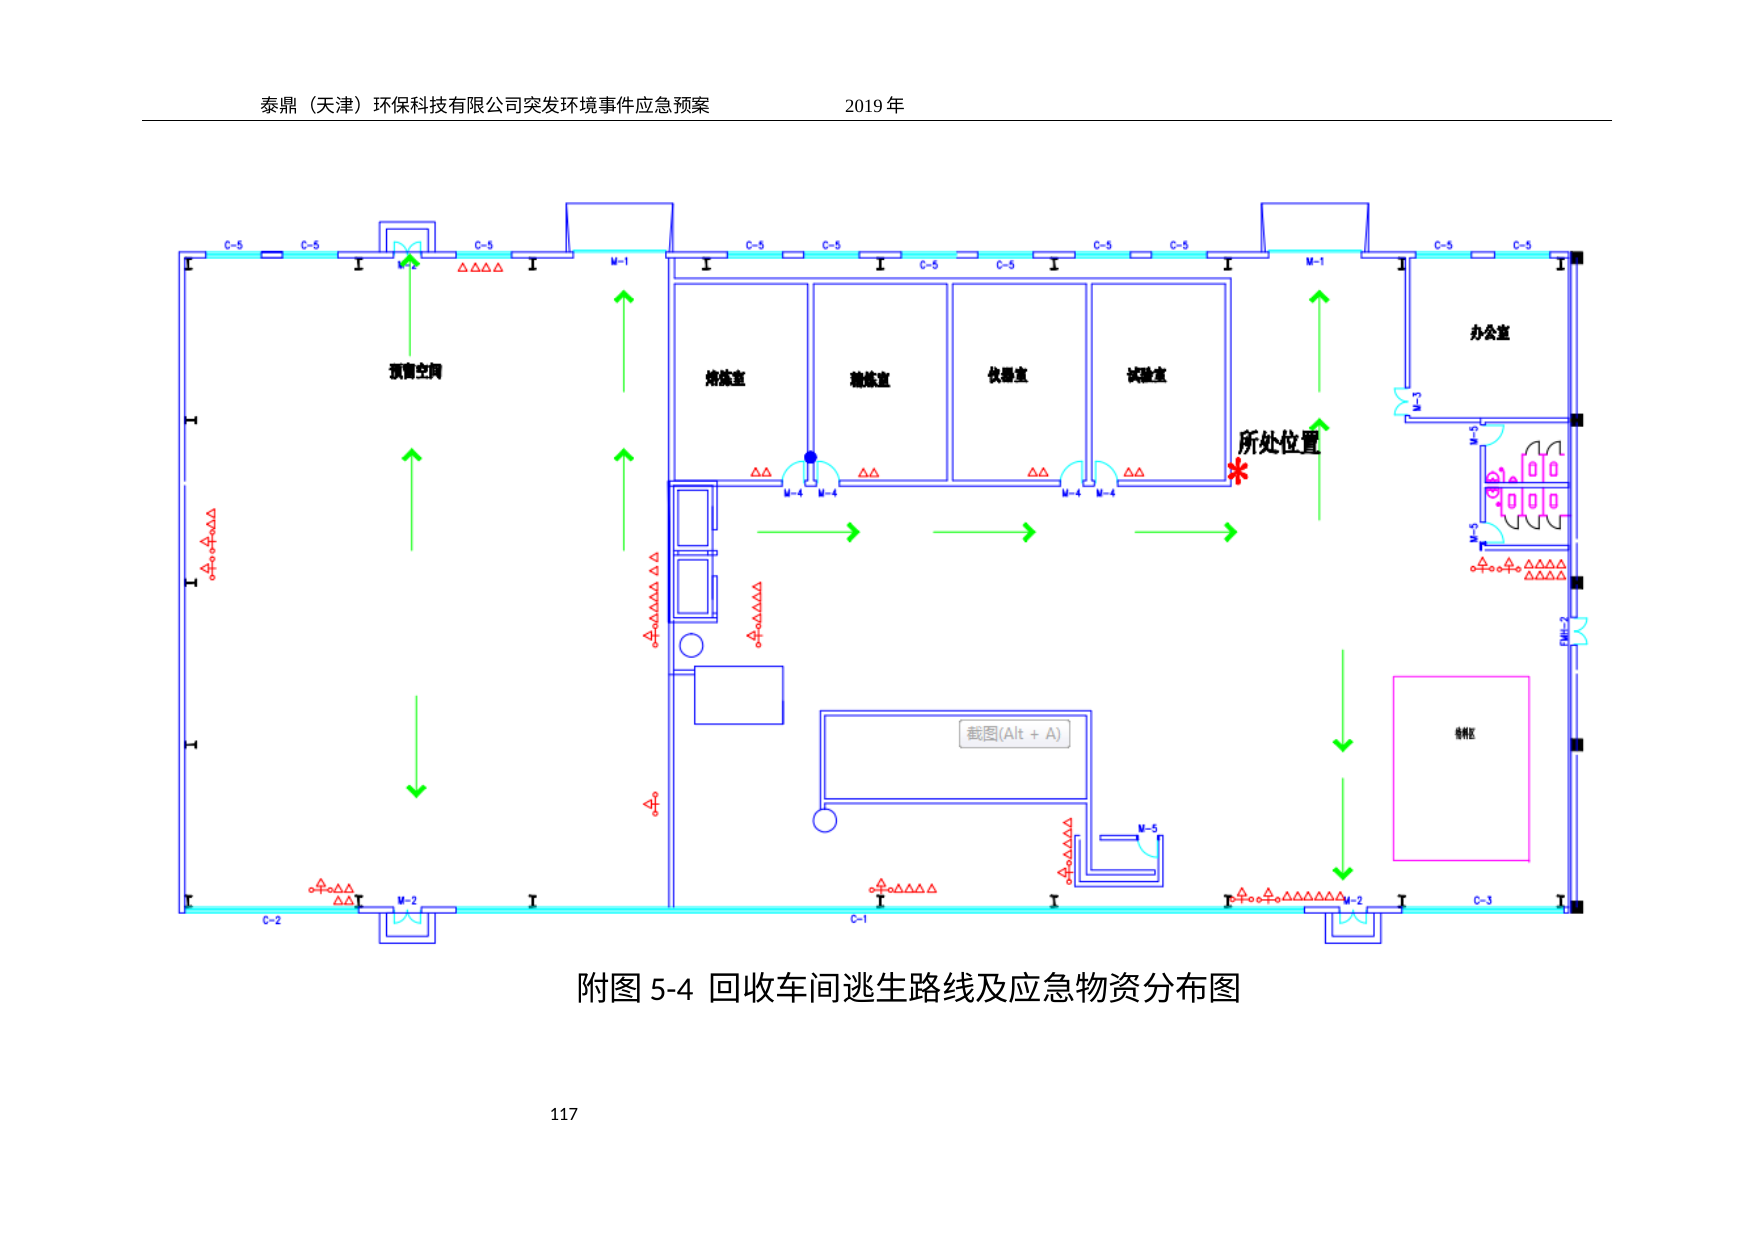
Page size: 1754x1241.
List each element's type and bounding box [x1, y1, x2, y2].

picture [150, 188, 1603, 948]
